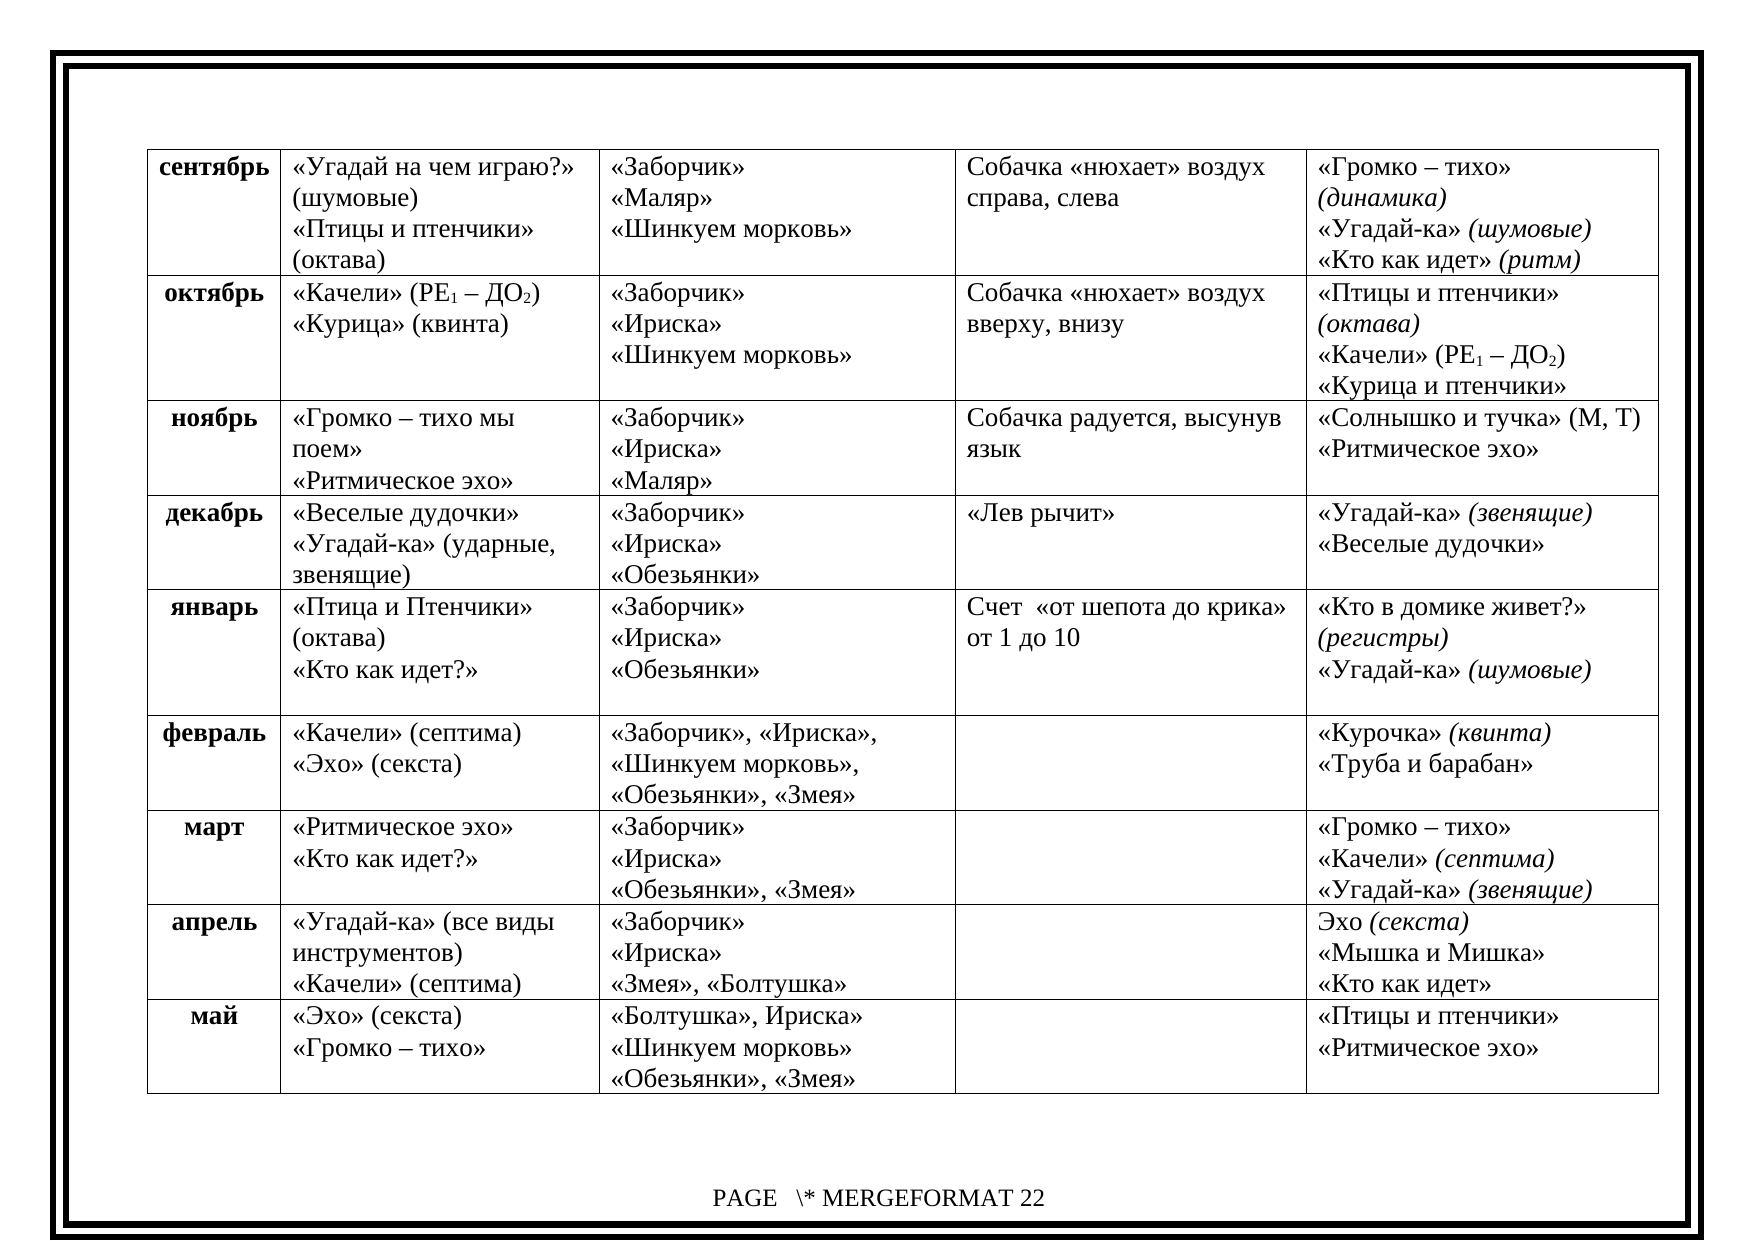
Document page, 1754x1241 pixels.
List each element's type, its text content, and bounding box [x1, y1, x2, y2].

table_cell «Заборчик» «Ириска» «Обезьянки» [600, 590, 955, 715]
table_cell «Громко – тихо» «Качели» (септима) «Угадай-ка» (звенящие) [1307, 811, 1658, 904]
table_cell февраль [148, 716, 280, 809]
table_cell октябрь [148, 276, 280, 400]
table_cell Собачка радуется, высунув язык [956, 401, 1306, 495]
table_cell «Громко – тихо мы поем» «Ритмическое эхо» [281, 401, 599, 495]
table_cell [956, 1000, 1306, 1093]
table_cell «Заборчик» «Ириска» «Шинкуем морковь» [600, 276, 955, 400]
table_cell «Птица и Птенчики» (октава) «Кто как идет?» [281, 590, 599, 715]
table_cell сентябрь [148, 150, 280, 275]
table_cell «Заборчик», «Ириска», «Шинкуем морковь», «Обезьянки», «Змея» [600, 716, 955, 809]
table_cell май [148, 1000, 280, 1093]
table_cell «Заборчик» «Ириска» «Обезьянки» [600, 496, 955, 589]
table_cell «Птицы и птенчики» «Ритмическое эхо» [1307, 1000, 1658, 1093]
table_cell «Заборчик» «Ириска» «Маляр» [600, 401, 955, 495]
table_cell «Веселые дудочки» «Угадай-ка» (ударные, звенящие) [281, 496, 599, 589]
table_cell «Болтушка», Ириска» «Шинкуем морковь» «Обезьянки», «Змея» [600, 1000, 955, 1093]
table_cell апрель [148, 905, 280, 998]
table_cell Собачка «нюхает» воздух вверху, внизу [956, 276, 1306, 400]
table_cell «Солнышко и тучка» (М, Т) «Ритмическое эхо» [1307, 401, 1658, 495]
table_cell «Угадай на чем играю?» (шумовые) «Птицы и птенчики» (октава) [281, 150, 599, 275]
table_cell «Кто в домике живет?» (регистры) «Угадай-ка» (шумовые) [1307, 590, 1658, 715]
table_cell «Заборчик» «Ириска» «Змея», «Болтушка» [600, 905, 955, 998]
table_cell «Птицы и птенчики» (октава) «Качели» (РЕ1 – ДО2) «Курица и птенчики» [1307, 276, 1658, 400]
table_cell «Заборчик» «Маляр» «Шинкуем морковь» [600, 150, 955, 275]
table_cell «Эхо» (секста) «Громко – тихо» [281, 1000, 599, 1093]
table_cell «Ритмическое эхо» «Кто как идет?» [281, 811, 599, 904]
table_cell «Качели» (РЕ1 – ДО2) «Курица» (квинта) [281, 276, 599, 400]
table_cell январь [148, 590, 280, 715]
table_cell Счет «от шепота до крика» от 1 до 10 [956, 590, 1306, 715]
table_cell «Угадай-ка» (звенящие) «Веселые дудочки» [1307, 496, 1658, 589]
table_cell [956, 811, 1306, 904]
table_cell «Качели» (септима) «Эхо» (секста) [281, 716, 599, 809]
table_cell ноябрь [148, 401, 280, 495]
table_cell Эхо (секста) «Мышка и Мишка» «Кто как идет» [1307, 905, 1658, 998]
table_cell «Курочка» (квинта) «Труба и барабан» [1307, 716, 1658, 809]
table_cell [956, 716, 1306, 809]
table_cell «Лев рычит» [956, 496, 1306, 589]
table_cell декабрь [148, 496, 280, 589]
table_cell «Заборчик» «Ириска» «Обезьянки», «Змея» [600, 811, 955, 904]
table_cell Собачка «нюхает» воздух справа, слева [956, 150, 1306, 275]
table_cell [956, 905, 1306, 998]
table_cell «Громко – тихо» (динамика) «Угадай-ка» (шумовые) «Кто как идет» (ритм) [1307, 150, 1658, 275]
table_cell «Угадай-ка» (все виды инструментов) «Качели» (септима) [281, 905, 599, 998]
table_cell март [148, 811, 280, 904]
